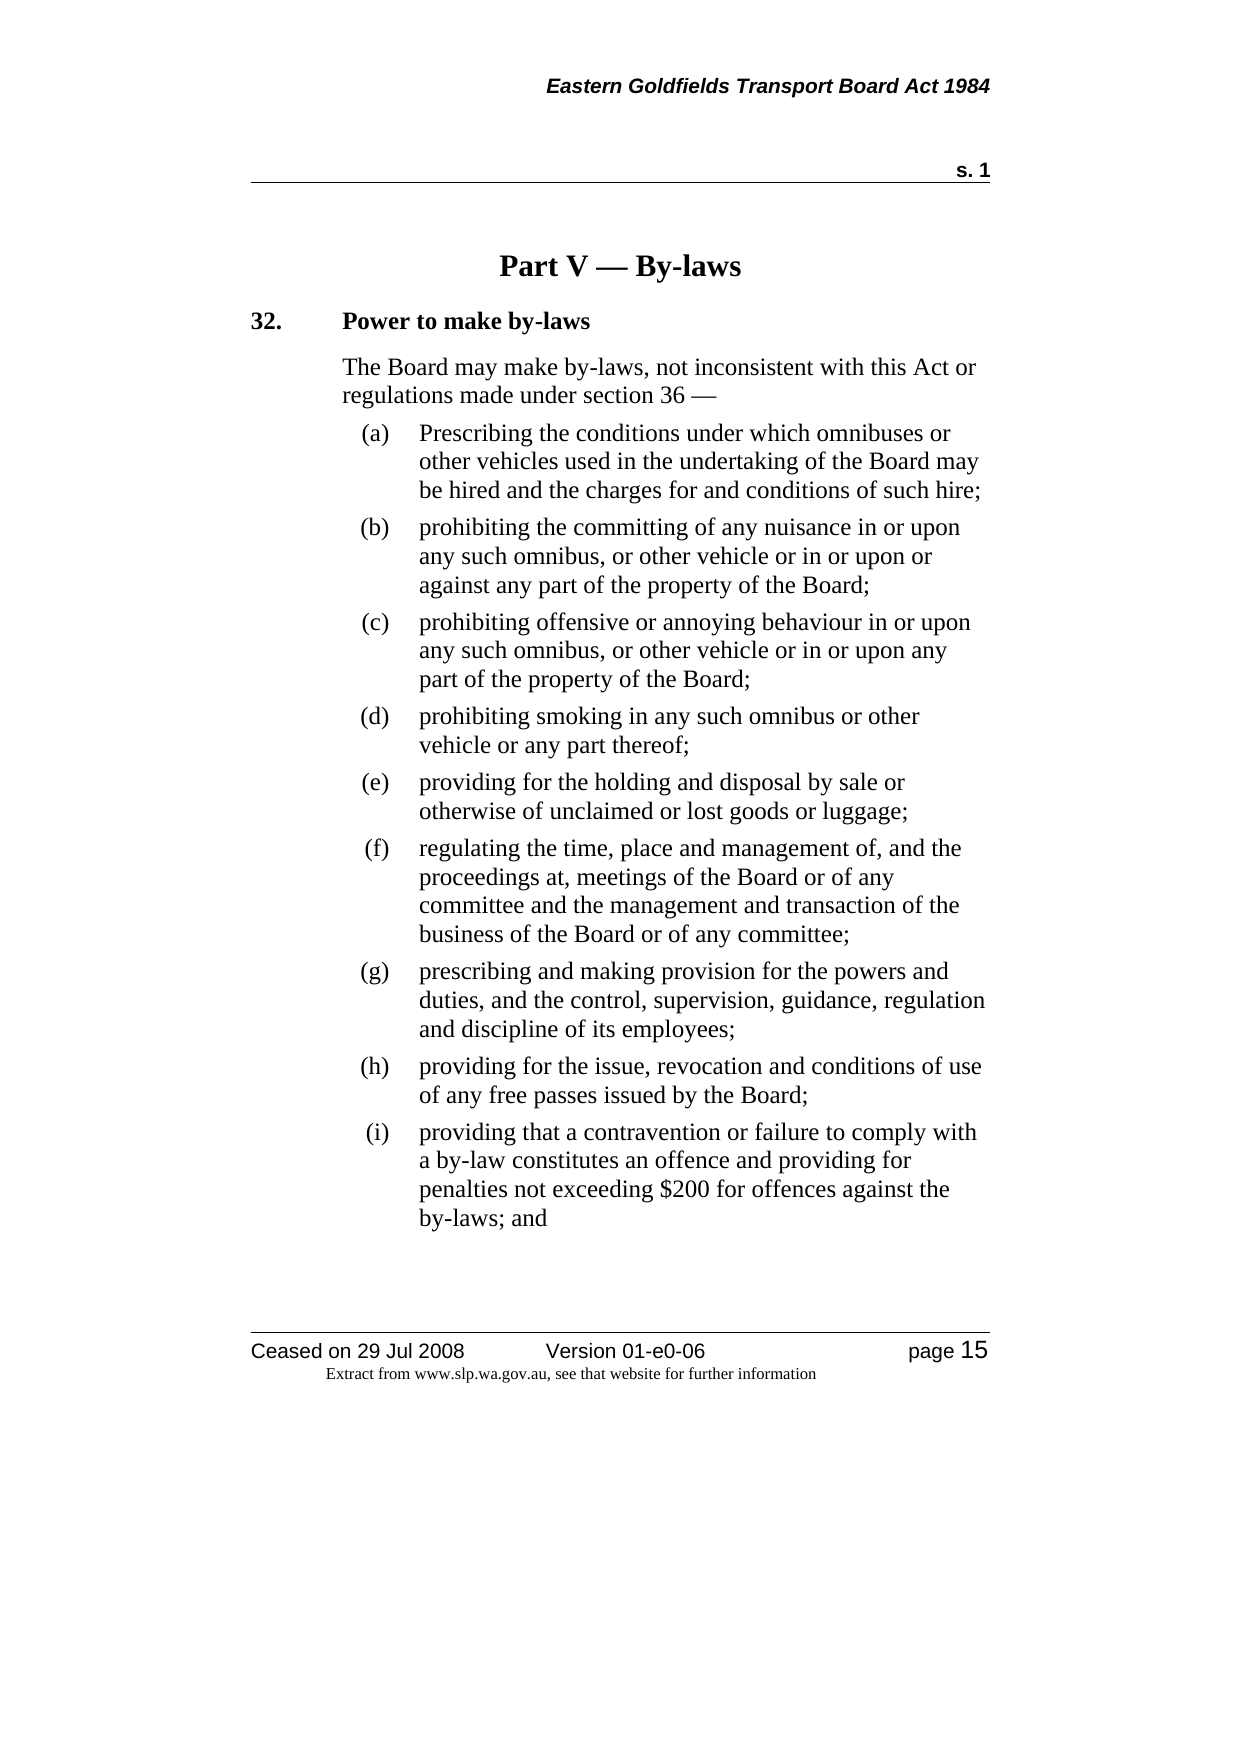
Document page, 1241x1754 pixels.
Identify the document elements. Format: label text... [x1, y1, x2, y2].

text (b) prohibiting the committing of any nuisance in or upon any such omnibus, or other vehicle or in or upon or against any part of the property of the Board; [251, 512, 990, 598]
text (e) providing for the holding and disposal by sale or otherwise of unclaimed or lost goods or luggage; [251, 767, 990, 825]
text The Board may make by-laws, not inconsistent with this Act or regulations made under section 36 — [251, 352, 990, 409]
text (f) regulating the time, place and management of, and the proceedings at, meetings of the Board or of any committee and the management and transaction of the business of the Board or of any committee; [251, 833, 990, 948]
text (a) Prescribing the conditions under which omnibuses or other vehicles used in the undertaking of the Board may be hired and the charges for and conditions of such hire; [251, 418, 990, 504]
text (d) prohibiting smoking in any such omnibus or other vehicle or any part thereof; [251, 701, 990, 759]
text (h) providing for the issue, revocation and conditions of use of any free passes issued by the Board; [251, 1051, 990, 1108]
text (c) prohibiting offensive or annoying behaviour in or upon any such omnibus, or other vehicle or in or upon any part of the property of the Board; [251, 607, 990, 693]
subtitle Part V — By-laws [251, 247, 990, 283]
text (i) providing that a contravention or failure to comply with a by-law constitutes an offence and providing for penalties not exceeding $200 for offences against the by-laws; and [251, 1117, 990, 1232]
subtitle 32. Power to make by-laws [251, 306, 990, 335]
text (g) prescribing and making provision for the powers and duties, and the control, supervision, guidance, regulation and discipline of its employees; [251, 956, 990, 1043]
